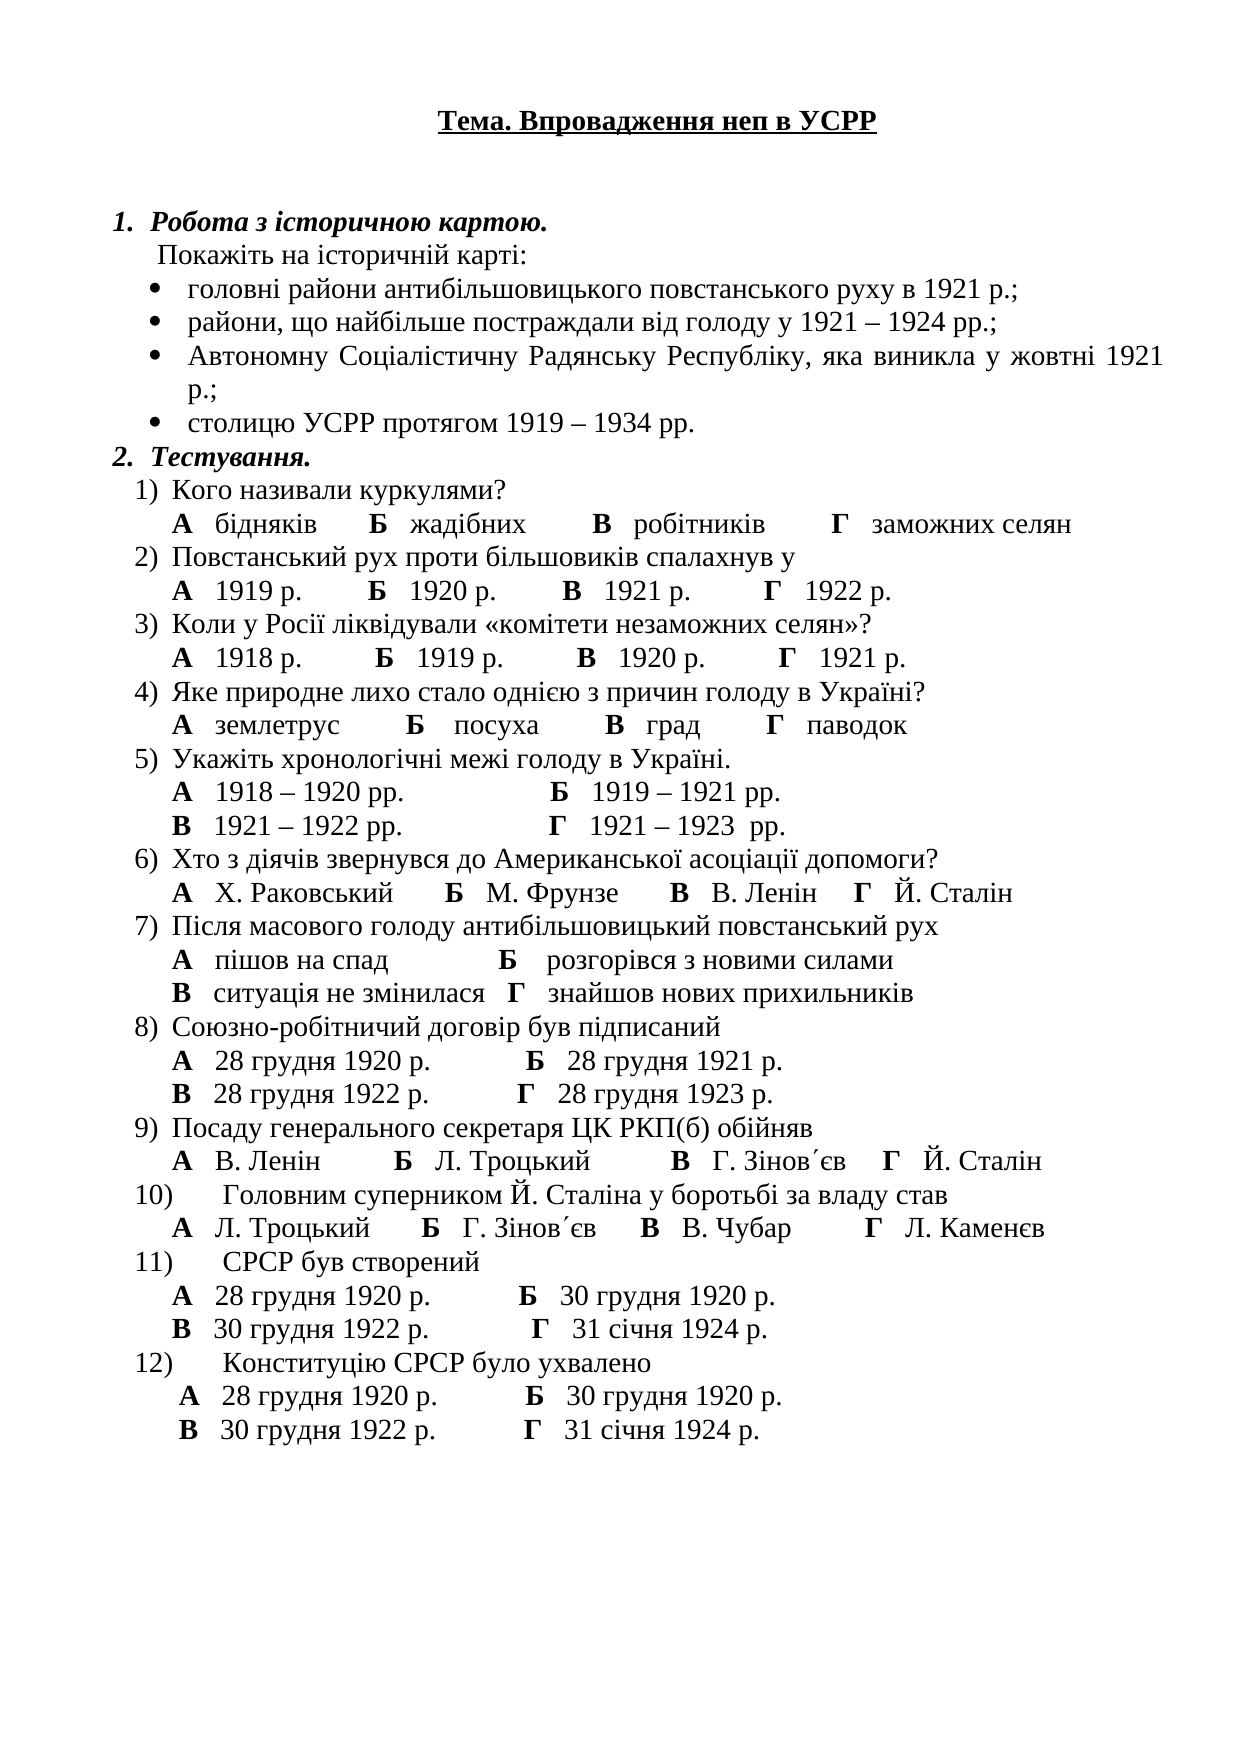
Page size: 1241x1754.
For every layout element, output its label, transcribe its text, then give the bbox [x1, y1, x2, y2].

list А бідняків Б жадібних В робітників Г заможних селян [172, 506, 1165, 539]
list Хто з діячів звернувся до Американської асоціації допомоги? [134, 841, 1165, 875]
text А 28 грудня 1920 р. Б 30 грудня 1920 р. [178, 1378, 1165, 1412]
list Яке природне лихо стало однією з причин голоду в Україні? [134, 674, 1165, 707]
list Союзно-робітничий договір був підписаний [134, 1009, 1165, 1043]
list А Х. Раковський Б М. Фрунзе В В. Ленін Г Й. Сталін [172, 875, 1165, 908]
list райони, що найбільше постраждали від голоду у 1921 – 1924 рр.; [150, 304, 1165, 338]
list Посаду генерального секретаря ЦК РКП(б) обійняв [134, 1110, 1165, 1143]
list А 1918 р. Б 1919 р. В 1920 р. Г 1921 р. [172, 640, 1165, 674]
list В 30 грудня 1922 р. Г 31 січня 1924 р. [172, 1311, 1165, 1345]
list СРСР був створений [134, 1244, 1165, 1278]
list Тестування. [112, 439, 1165, 472]
list Конституцію СРСР було ухвалено [134, 1345, 1165, 1378]
text В 30 грудня 1922 р. Г 31 січня 1924 р. [178, 1412, 1165, 1445]
list Автономну Соціалістичну Радянську Республіку, яка виникла у жовтні 1921 р.; [150, 338, 1165, 405]
list столицю УСРР протягом 1919 – 1934 рр. [150, 405, 1165, 439]
list А В. Ленін Б Л. Троцький В Г. Зіновєв Г Й. Сталін [172, 1143, 1165, 1177]
list головні райони антибільшовицького повстанського руху в 1921 р.; [150, 271, 1165, 304]
list А 1919 р. Б 1920 р. В 1921 р. Г 1922 р. [172, 573, 1165, 607]
list В 28 грудня 1922 р. Г 28 грудня 1923 р. [172, 1076, 1165, 1110]
list А 28 грудня 1920 р. Б 30 грудня 1920 р. [172, 1278, 1165, 1311]
list Коли у Росії ліквідували «комітети незаможних селян»? [134, 607, 1165, 640]
list Після масового голоду антибільшовицький повстанський рух [134, 908, 1165, 942]
list А 28 грудня 1920 р. Б 28 грудня 1921 р. [172, 1043, 1165, 1076]
list Покажіть на історичній карті: [157, 237, 1165, 271]
list Укажіть хронологічні межі голоду в Україні. [134, 741, 1165, 774]
list Повстанський рух проти більшовиків спалахнув у [134, 539, 1165, 573]
list В 1921 – 1922 рр. Г 1921 – 1923 рр. [172, 808, 1165, 841]
list А Л. Троцький Б Г. Зіновєв В В. Чубар Г Л. Каменєв [172, 1210, 1165, 1244]
list А пішов на спад Б розгорівся з новими силами [172, 942, 1165, 976]
text Тема. Впровадження неп в УСРР [75, 103, 1165, 137]
list В ситуація не змінилася Г знайшов нових прихильників [172, 976, 1165, 1009]
list Головним суперником Й. Сталіна у боротьбі за владу став [134, 1177, 1165, 1210]
list А 1918 – 1920 рр. Б 1919 – 1921 рр. [172, 774, 1165, 808]
list Робота з історичною картою. [112, 204, 1165, 237]
list А землетрус Б посуха В град Г паводок [172, 707, 1165, 741]
list Кого називали куркулями? [134, 472, 1165, 506]
